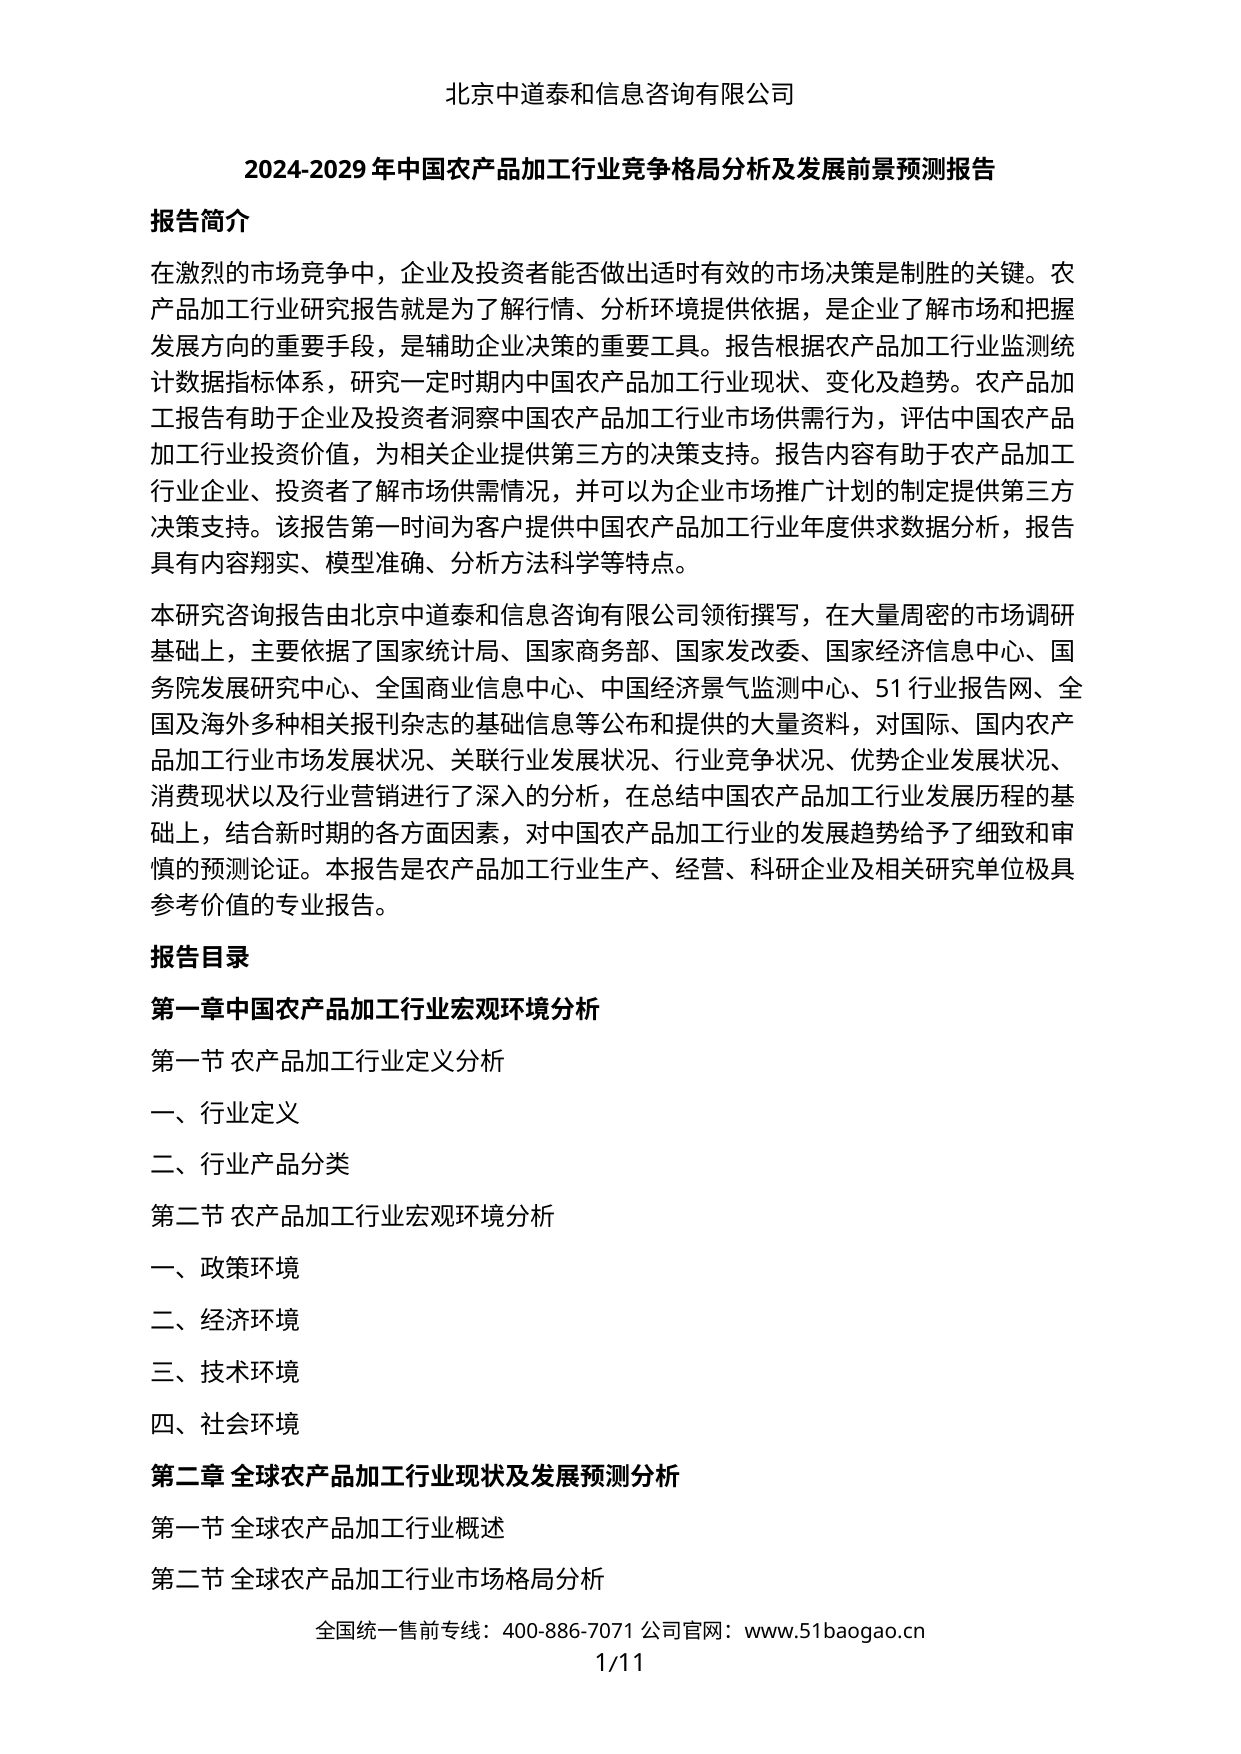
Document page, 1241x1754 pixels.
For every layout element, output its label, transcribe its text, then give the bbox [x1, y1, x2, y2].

text 报告目录 [150, 937, 1090, 974]
text 在激烈的市场竞争中，企业及投资者能否做出适时有效的市场决策是制胜的关键。农产品加工行业研究报告就是为了解行情、分析环境提供依据，是企业了解市场和把握发展方向的重要手段，是辅助企业决策的重要工具。报告根据农产品加工行业监测统计数据指标体系，研究一定时期内中国农产品加工行业现状、变化及趋势。农产品加工报告有助于企业及投资者洞察中国农产品加工行业市场供需行为，评估中国农产品加工行业投资价值，为相关企业提供第三方的决策支持。报告内容有助于农产品加工行业企业、投资者了解市场供需情况，并可以为企业市场推广计划的制定提供第三方决策支持。该报告第一时间为客户提供中国农产品加工行业年度供求数据分析，报告具有内容翔实、模型准确、分析方法科学等特点。 [150, 254, 1090, 580]
text 报告简介 [150, 202, 1090, 238]
text 本研究咨询报告由北京中道泰和信息咨询有限公司领衔撰写，在大量周密的市场调研基础上，主要依据了国家统计局、国家商务部、国家发改委、国家经济信息中心、国务院发展研究中心、全国商业信息中心、中国经济景气监测中心、51行业报告网、全国及海外多种相关报刊杂志的基础信息等公布和提供的大量资料，对国际、国内农产品加工行业市场发展状况、关联行业发展状况、行业竞争状况、优势企业发展状况、消费现状以及行业营销进行了深入的分析，在总结中国农产品加工行业发展历程的基础上，结合新时期的各方面因素，对中国农产品加工行业的发展趋势给予了细致和审慎的预测论证。本报告是农产品加工行业生产、经营、科研企业及相关研究单位极具参考价值的专业报告。 [150, 596, 1090, 922]
text 一、行业定义 [150, 1093, 1090, 1129]
text 2024-2029年中国农产品加工行业竞争格局分析及发展前景预测报告 [150, 150, 1090, 186]
text 第一节 全球农产品加工行业概述 [150, 1508, 1090, 1544]
text 第一节 农产品加工行业定义分析 [150, 1041, 1090, 1077]
text 第二节 农产品加工行业宏观环境分析 [150, 1197, 1090, 1233]
text 第二节 全球农产品加工行业市场格局分析 [150, 1560, 1090, 1596]
text 二、行业产品分类 [150, 1145, 1090, 1181]
text 四、社会环境 [150, 1404, 1090, 1441]
text 三、技术环境 [150, 1352, 1090, 1389]
text 第二章 全球农产品加工行业现状及发展预测分析 [150, 1456, 1090, 1492]
text 二、经济环境 [150, 1301, 1090, 1337]
text 第一章中国农产品加工行业宏观环境分析 [150, 989, 1090, 1026]
text 一、政策环境 [150, 1249, 1090, 1285]
